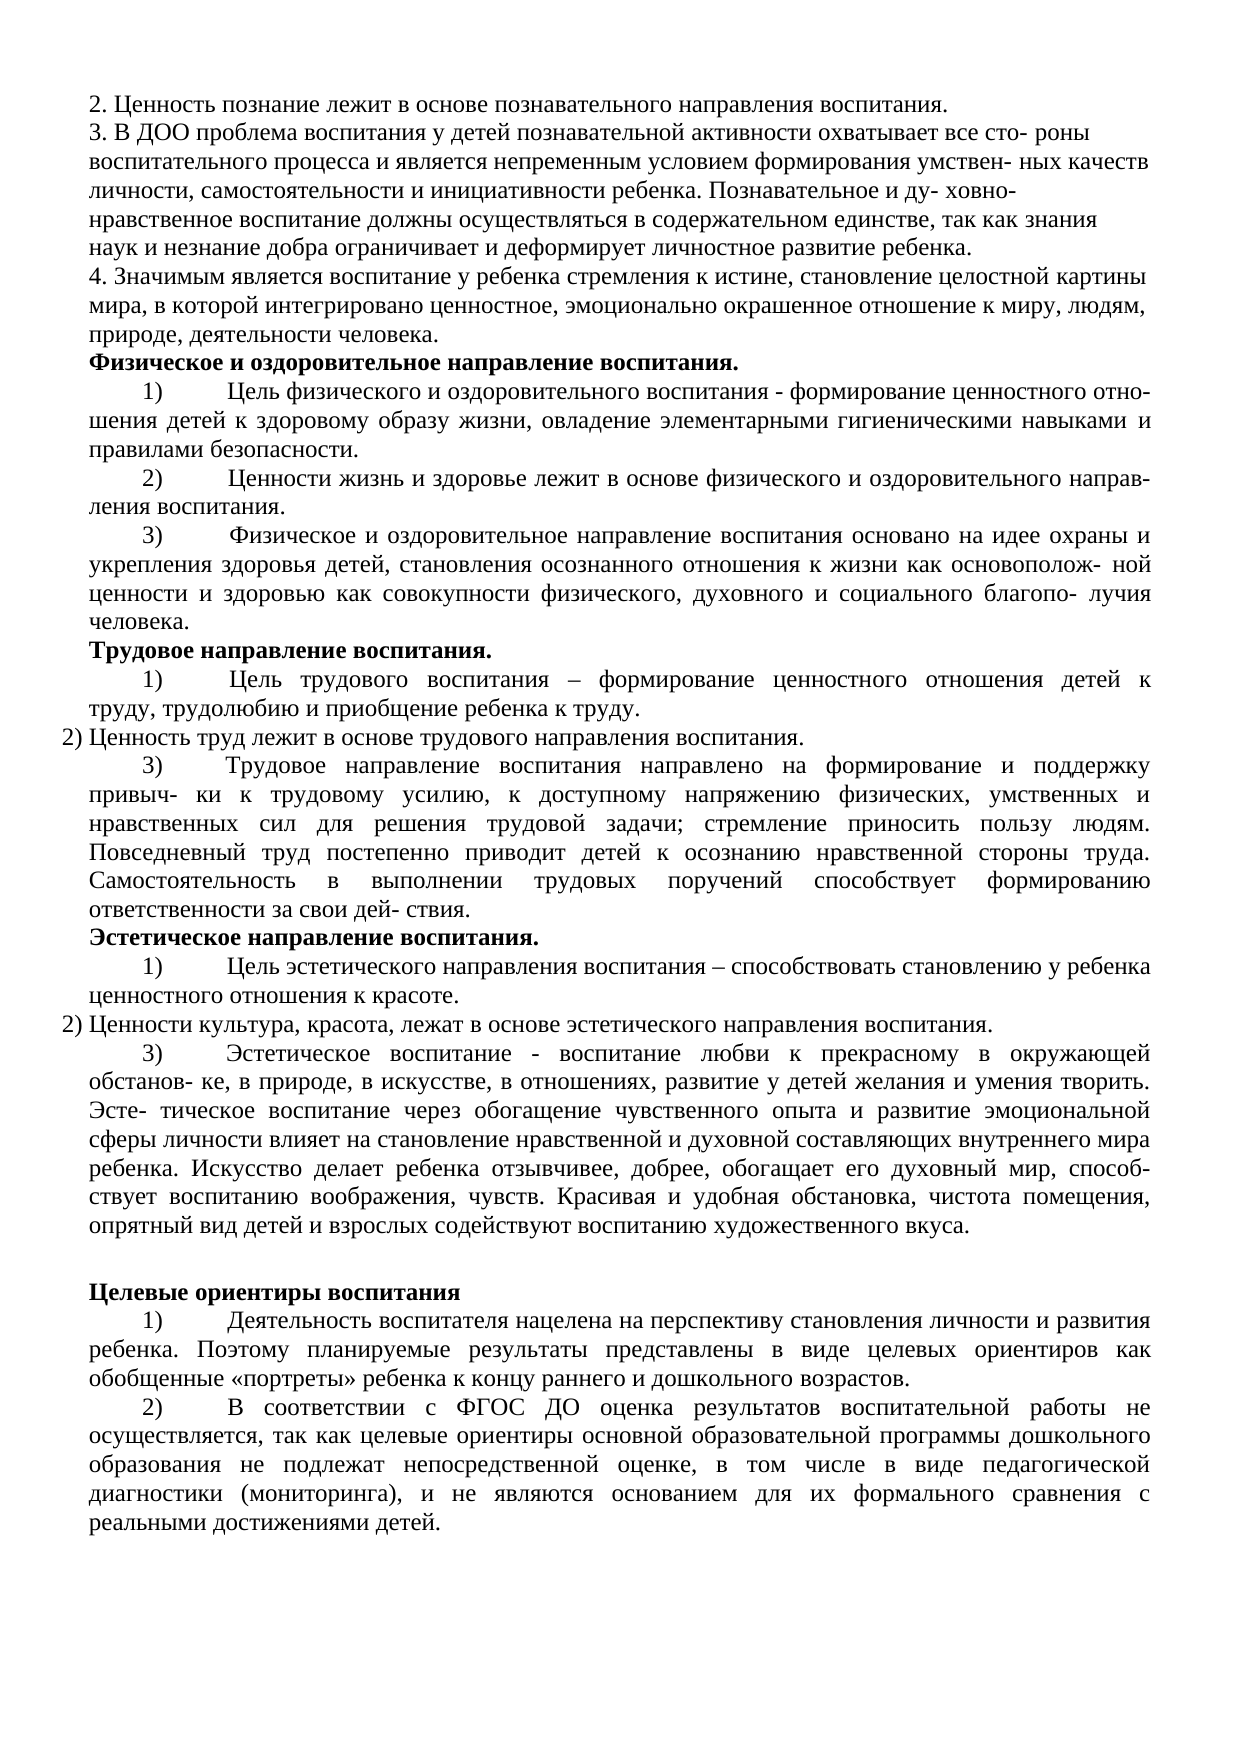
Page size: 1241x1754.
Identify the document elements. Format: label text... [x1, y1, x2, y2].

list Цель эстетического направления воспитания – способствовать становлению у ребенка ценностного отношения к красоте. [89, 951, 1151, 1009]
text 3. В ДОО проблема воспитания у детей познавательной активности охватывает все сто- роны воспитательного процесса и является непременным условием формирования умствен- ных качеств личности, самостоятельности и инициативности ребенка. Познавательное и ду- ховно-нравственное воспитание должны осуществляться в содержательном единстве, так как знания наук и незнание добра ограничивает и деформирует личностное развитие ребенка. [89, 117, 1151, 261]
list Ценность труд лежит в основе трудового направления воспитания. [62, 722, 1151, 750]
list 2. Ценность познание лежит в основе познавательного направления воспитания. [89, 89, 1151, 117]
list Ценности жизнь и здоровье лежит в основе физического и оздоровительного направ- ления воспитания. [89, 463, 1151, 520]
list Эстетическое воспитание - воспитание любви к прекрасному в окружающей обстанов- ке, в природе, в искусстве, в отношениях, развитие у детей желания и умения творить. Эсте- тическое воспитание через обогащение чувственного опыта и развитие эмоциональной сферы личности влияет на становление нравственной и духовной составляющих внутреннего мира ребенка. Искусство делает ребенка отзывчивее, добрее, обогащает его духовный мир, способ- ствует воспитанию воображения, чувств. Красивая и удобная обстановка, чистота помещения, опрятный вид детей и взрослых содействуют воспитанию художественного вкуса. [89, 1038, 1151, 1239]
list В соответствии с ФГОС ДО оценка результатов воспитательной работы не осуществляется, так как целевые ориентиры основной образовательной программы дошкольного образования не подлежат непосредственной оценке, в том числе в виде педагогической диагностики (мониторинга), и не являются основанием для их формального сравнения с реальными достижениями детей. [89, 1392, 1151, 1536]
list Трудовое направление воспитания направлено на формирование и поддержку привыч- ки к трудовому усилию, к доступному напряжению физических, умственных и нравственных сил для решения трудовой задачи; стремление приносить пользу людям. Повседневный труд постепенно приводит детей к осознанию нравственной стороны труда. Самостоятельность в выполнении трудовых поручений способствует формированию ответственности за свои дей- ствия. [89, 750, 1151, 923]
list Ценности культура, красота, лежат в основе эстетического направления воспитания. [62, 1009, 1151, 1038]
list Физическое и оздоровительное направление воспитания основано на идее охраны и укрепления здоровья детей, становления осознанного отношения к жизни как основополож- ной ценности и здоровью как совокупности физического, духовного и социального благопо- лучия человека. [89, 520, 1151, 635]
list Деятельность воспитателя нацелена на перспективу становления личности и развития ребенка. Поэтому планируемые результаты представлены в виде целевых ориентиров как обобщенные «портреты» ребенка к концу раннего и дошкольного возрастов. [89, 1306, 1151, 1392]
list Цель трудового воспитания – формирование ценностного отношения детей к труду, трудолюбию и приобщение ребенка к труду. [89, 664, 1151, 722]
subtitle Трудовое направление воспитания. [89, 636, 1151, 664]
subtitle Целевые ориентиры воспитания [89, 1277, 1151, 1306]
list Цель физического и оздоровительного воспитания - формирование ценностного отно- шения детей к здоровому образу жизни, овладение элементарными гигиеническими навыками и правилами безопасности. [89, 376, 1151, 463]
subtitle Физическое и оздоровительное направление воспитания. [89, 348, 1151, 376]
subtitle Эстетическое направление воспитания. [89, 923, 1151, 951]
text 4. Значимым является воспитание у ребенка стремления к истине, становление целостной картины мира, в которой интегрировано ценностное, эмоционально окрашенное отношение к миру, людям, природе, деятельности человека. [89, 261, 1151, 347]
